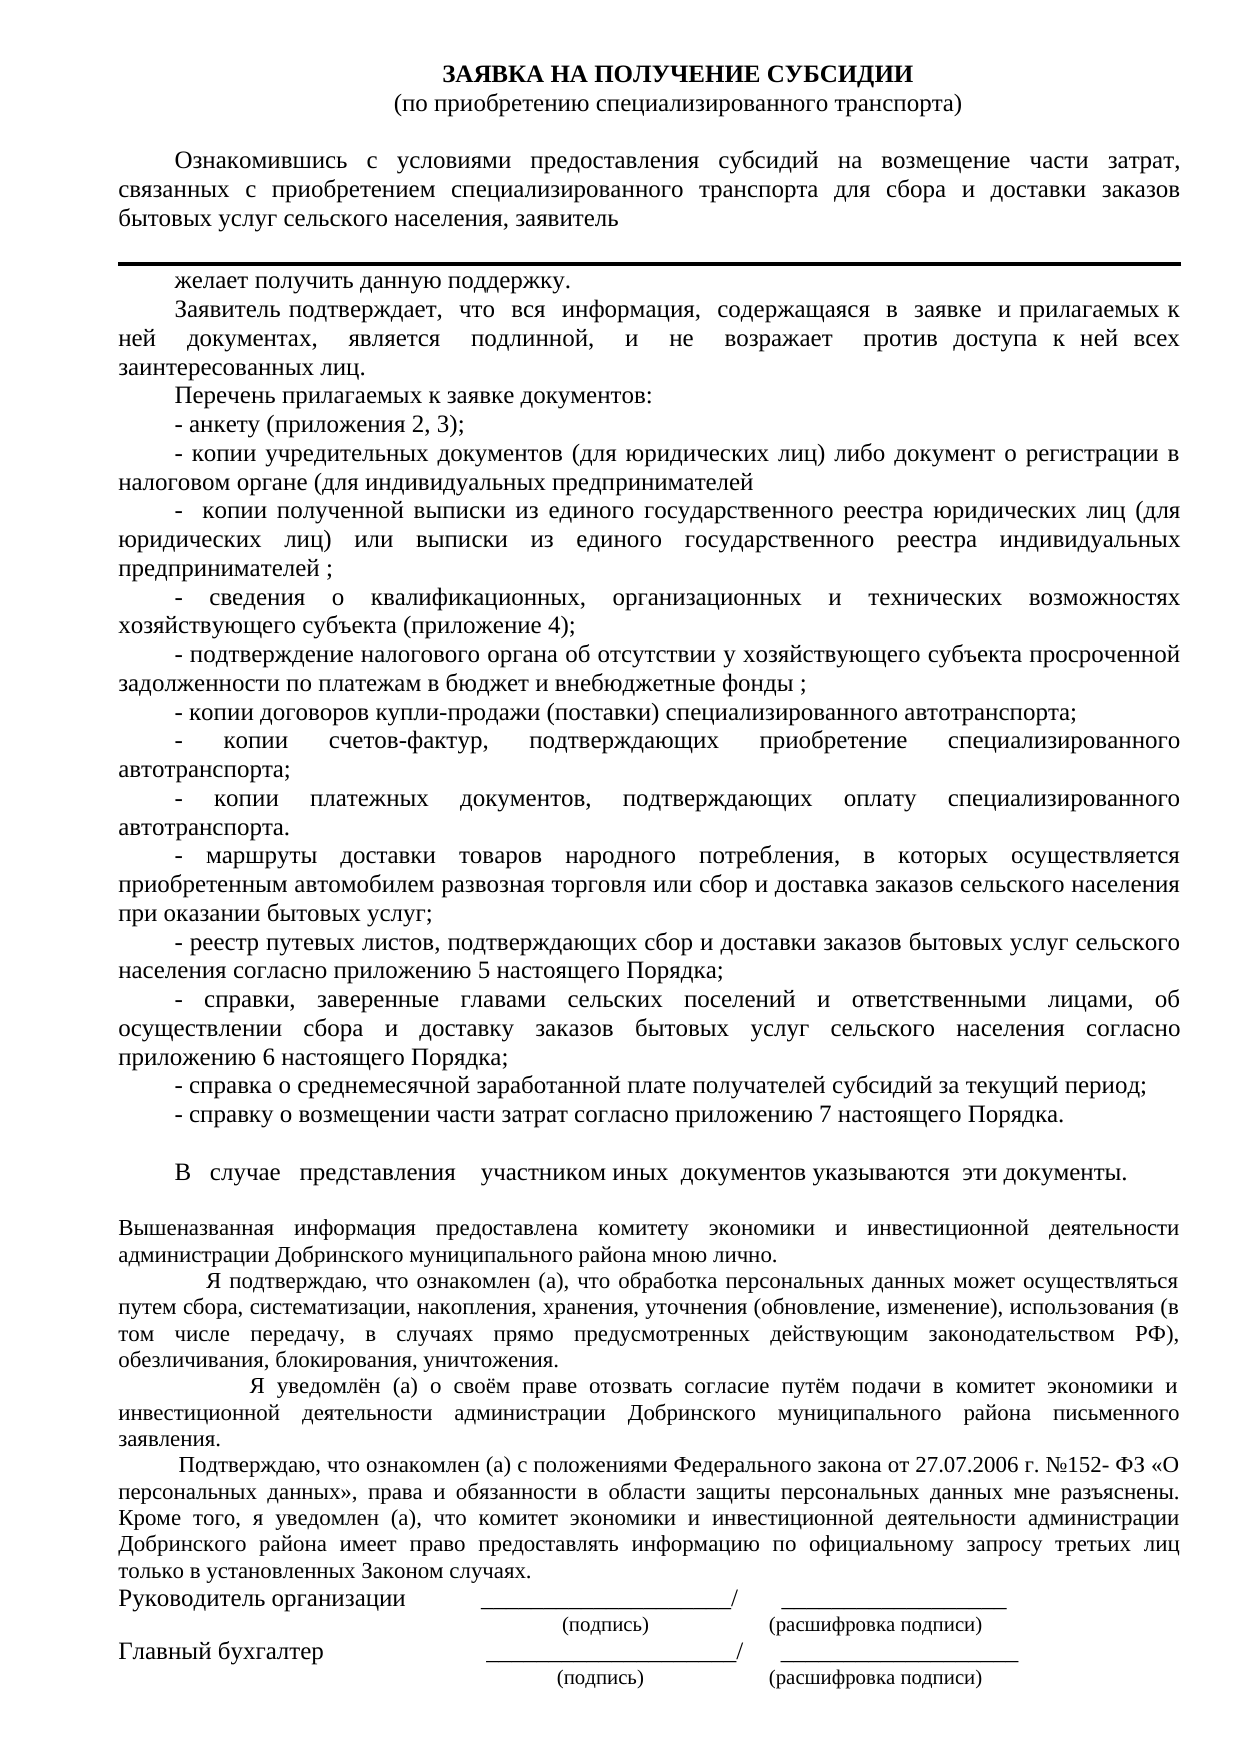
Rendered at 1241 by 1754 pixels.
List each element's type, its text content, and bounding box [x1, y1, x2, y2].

text Вышеназванная информация предоставлена комитету экономики и инвестиционной деятельности администрации Добринского муниципального района мною лично. [118, 1214, 1181, 1267]
text Я уведомлён (а) о своём праве отозвать согласие путём подачи в комитет экономики и инвестиционной деятельности администрации Добринского муниципального района письменного заявления. [118, 1372, 1181, 1451]
text - копии договоров купли-продажи (поставки) специализированного автотранспорта; [118, 697, 1181, 726]
text - справка о среднемесячной заработанной плате получателей субсидий за текущий период; [118, 1071, 1181, 1099]
text - копии полученной выписки из единого государственного реестра юридических лиц (для юридических лиц) или выписки из единого государственного реестра индивидуальных предпринимателей ; [118, 496, 1181, 582]
text - справку о возмещении части затрат согласно приложению 7 настоящего Порядка. [118, 1099, 1181, 1128]
text Главный бухгалтер ____________________/ ___________________ [118, 1636, 1181, 1665]
text (по приобретению специализированного транспорта) [118, 88, 1181, 117]
text - анкету (приложения 2, 3); [118, 409, 1181, 438]
text Руководитель организации ____________________/ __________________ [118, 1583, 1181, 1612]
text В случае представления участником иных документов указываются эти документы. [118, 1157, 1181, 1186]
text Перечень прилагаемых к заявке документов: [118, 381, 1181, 409]
text ЗАЯВКА НА ПОЛУЧЕНИЕ СУБСИДИИ [118, 59, 1181, 88]
text Подтверждаю, что ознакомлен (а) с положениями Федерального закона от 27.07.2006 г. №152- ФЗ «О персональных данных», права и обязанности в области защиты персональных данных мне разъяснены. Кроме того, я уведомлен (а), что комитет экономики и инвестиционной деятельности администрации Добринского района имеет право предоставлять информацию по официальному запросу третьих лиц только в установленных Законом случаях. [118, 1451, 1181, 1583]
text Я подтверждаю, что ознакомлен (а), что обработка персональных данных может осуществляться путем сбора, систематизации, накопления, хранения, уточнения (обновление, изменение), использования (в том числе передачу, в случаях прямо предусмотренных действующим законодательством РФ), обезличивания, блокирования, уничтожения. [118, 1267, 1181, 1372]
text (подпись) (расшифровка подписи) [118, 1612, 1181, 1636]
text Ознакомившись с условиями предоставления субсидий на возмещение части затрат, связанных с приобретением специализированного транспорта для сбора и доставки заказов бытовых услуг сельского населения, заявитель [118, 145, 1181, 232]
text (подпись) (расшифровка подписи) [118, 1665, 1181, 1689]
text - справки, заверенные главами сельских поселений и ответственными лицами, об осуществлении сбора и доставку заказов бытовых услуг сельского населения согласно приложению 6 настоящего Порядка; [118, 984, 1181, 1071]
text - копии учредительных документов (для юридических лиц) либо документ о регистрации в налоговом органе (для индивидуальных предпринимателей [118, 438, 1181, 496]
text - копии платежных документов, подтверждающих оплату специализированного автотранспорта. [118, 783, 1181, 841]
text - реестр путевых листов, подтверждающих сбор и доставки заказов бытовых услуг сельского населения согласно приложению 5 настоящего Порядка; [118, 927, 1181, 984]
text - подтверждение налогового органа об отсутствии у хозяйствующего субъекта просроченной задолженности по платежам в бюджет и внебюджетные фонды ; [118, 639, 1181, 697]
text - маршруты доставки товаров народного потребления, в которых осуществляется приобретенным автомобилем развозная торговля или сбор и доставка заказов сельского населения при оказании бытовых услуг; [118, 841, 1181, 927]
text - копии счетов-фактур, подтверждающих приобретение специализированного автотранспорта; [118, 726, 1181, 783]
text - сведения о квалификационных, организационных и технических возможностях хозяйствующего субъекта (приложение 4); [118, 582, 1181, 639]
text желает получить данную поддержку. [118, 266, 1181, 294]
text Заявитель подтверждает, что вся информация, содержащаяся в заявке и прилагаемых к ней документах, является подлинной, и не возражает против доступа к ней всех заинтересованных лиц. [118, 294, 1181, 381]
